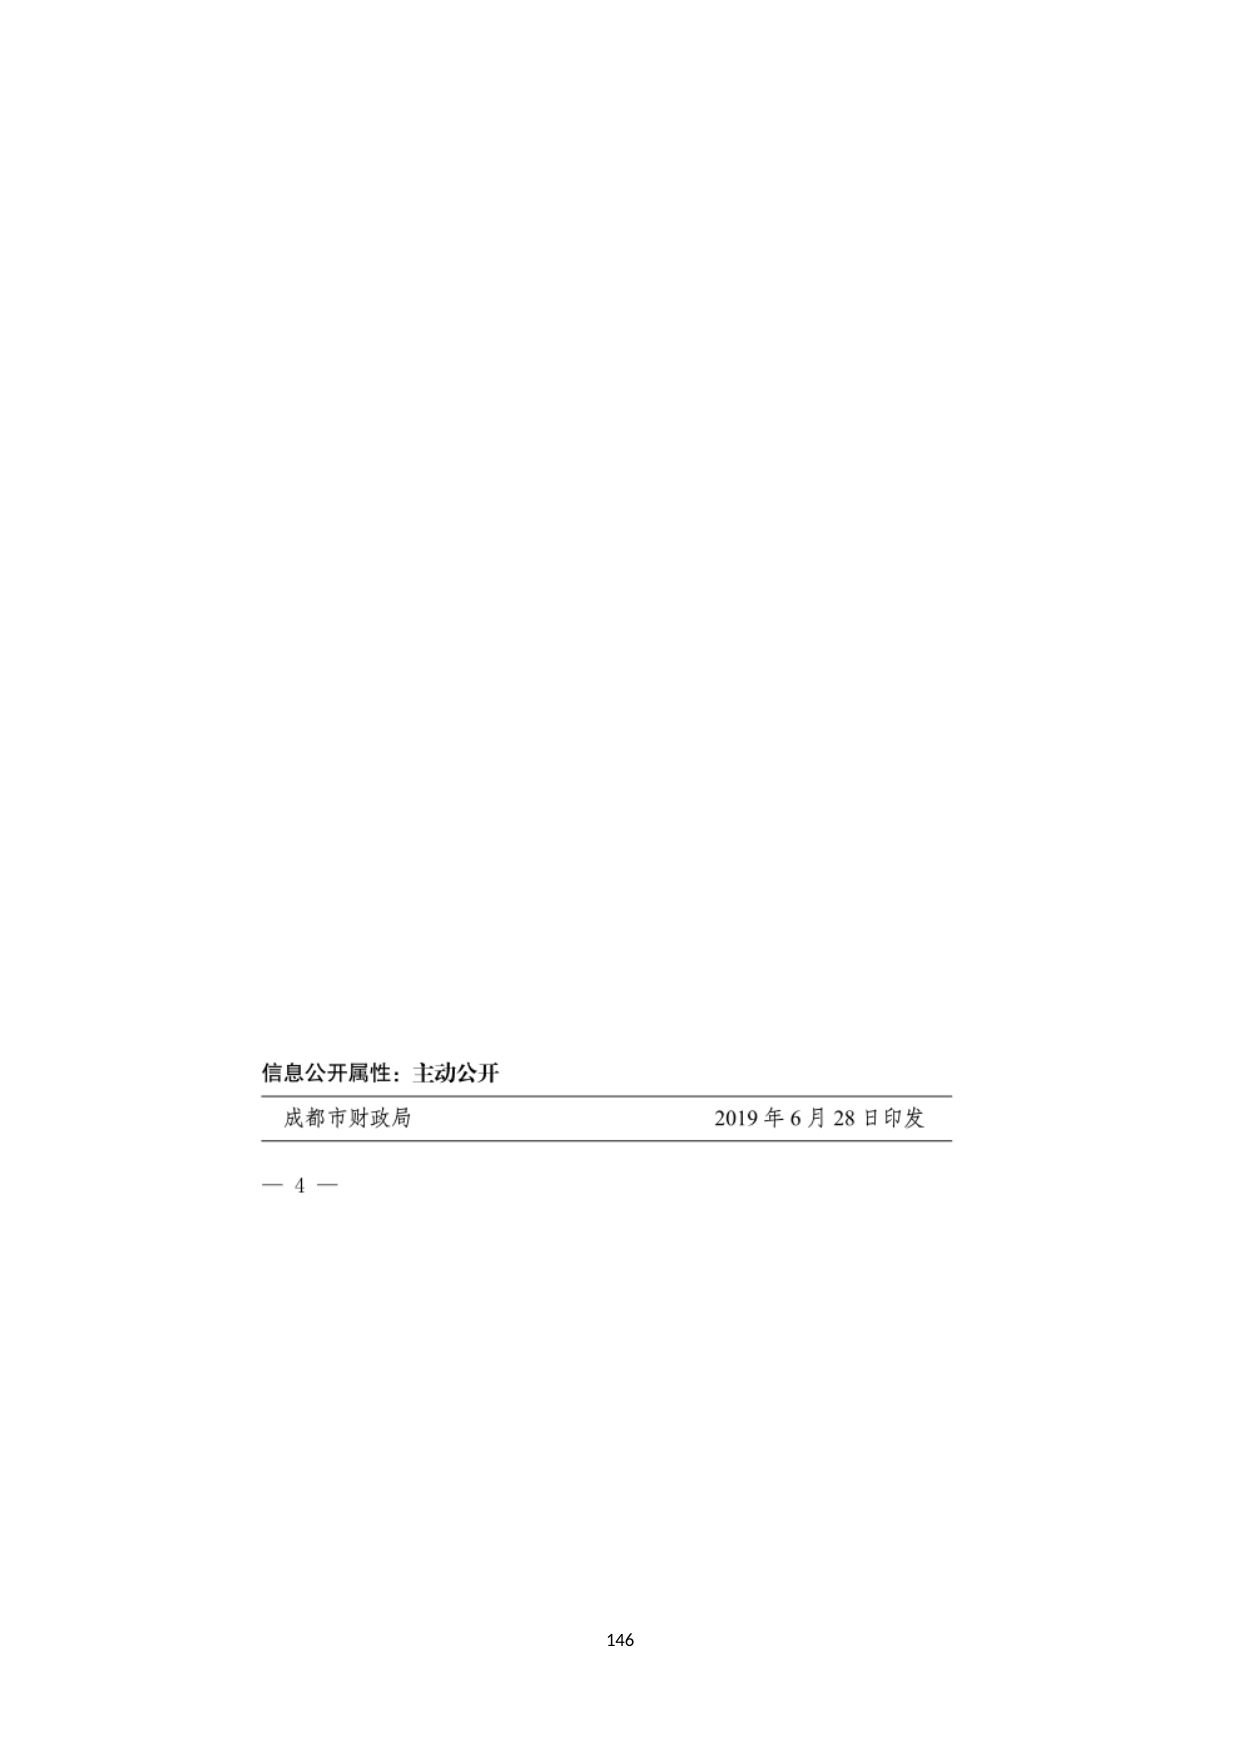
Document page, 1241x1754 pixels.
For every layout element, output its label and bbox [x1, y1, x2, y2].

picture [187, 162, 1025, 1234]
